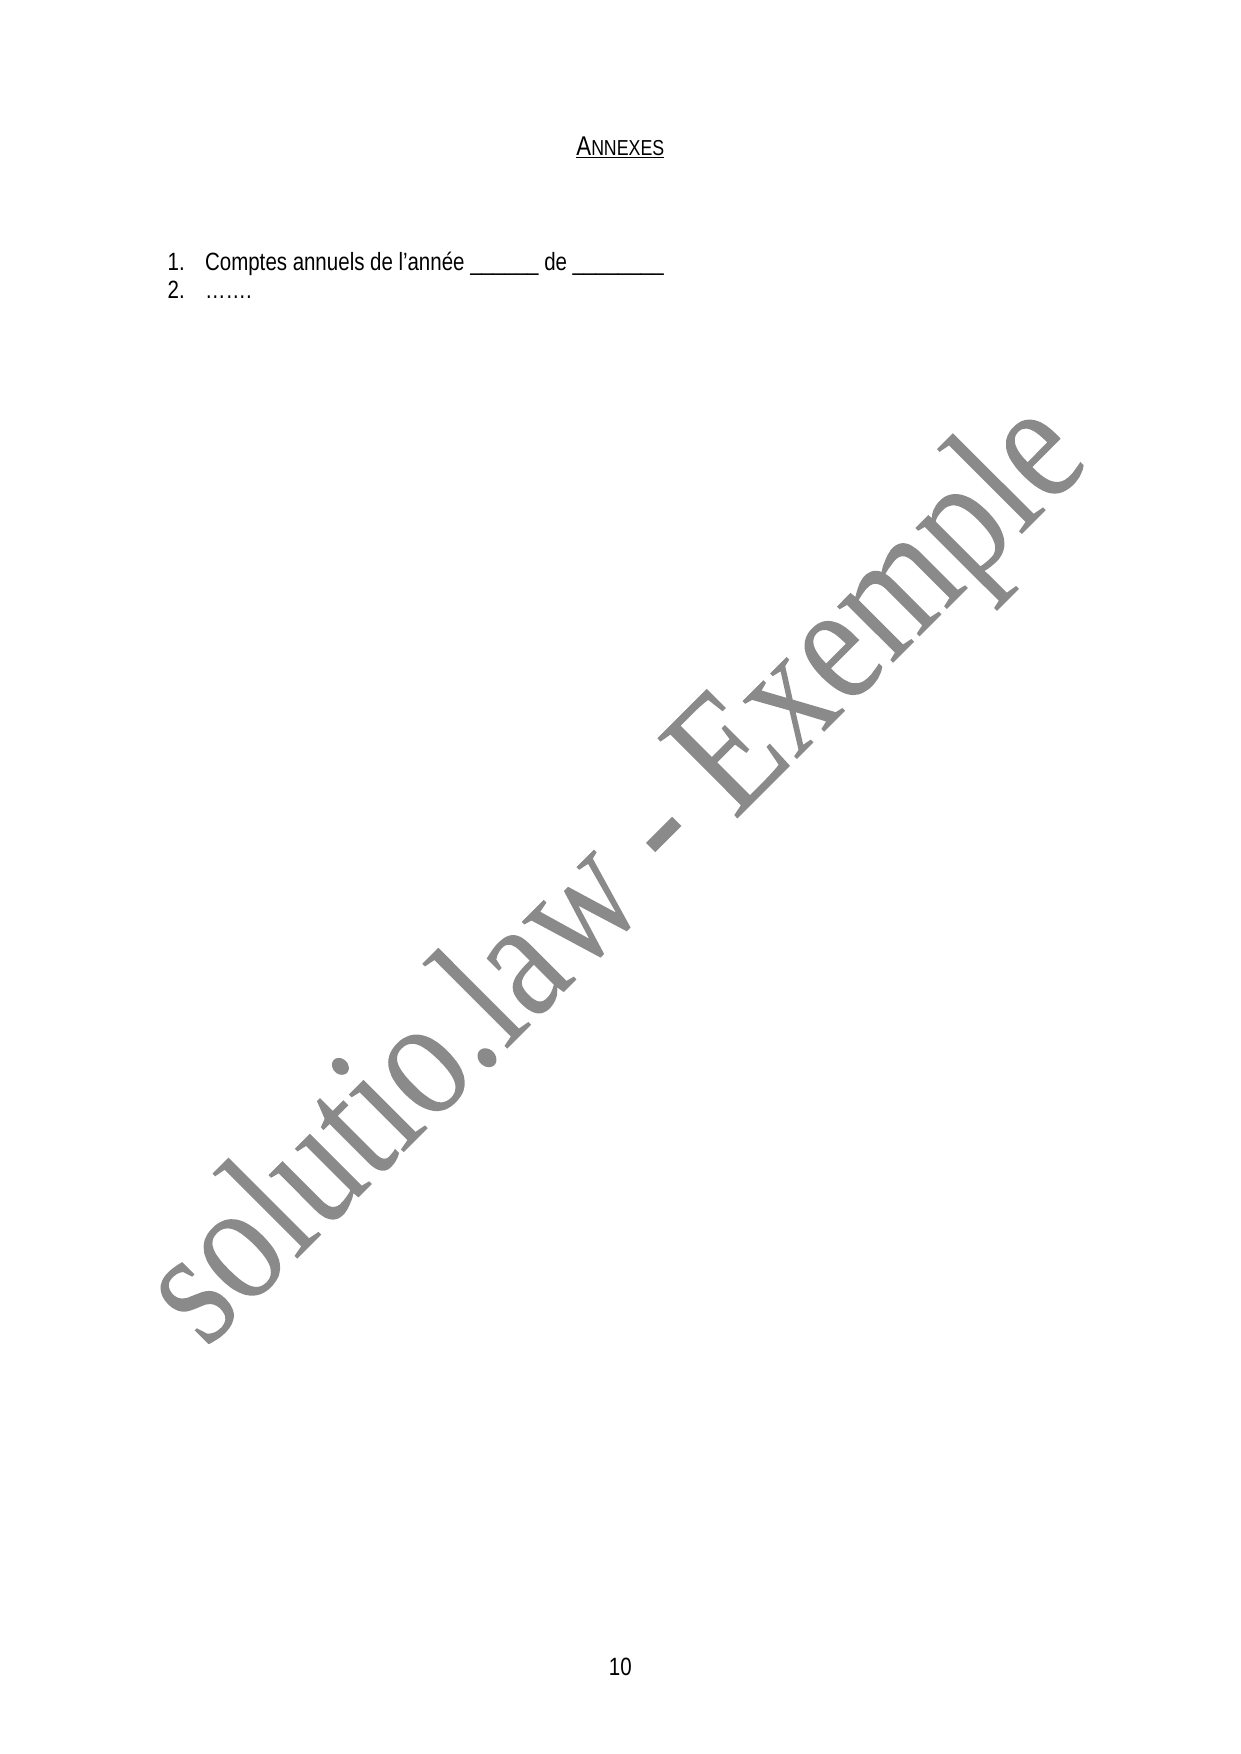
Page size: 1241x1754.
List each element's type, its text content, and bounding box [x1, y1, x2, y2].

text Annexes [130, 130, 1110, 161]
list Comptes annuels de l’année ______ de ________ [167, 247, 1110, 276]
list ……. [167, 276, 1110, 304]
